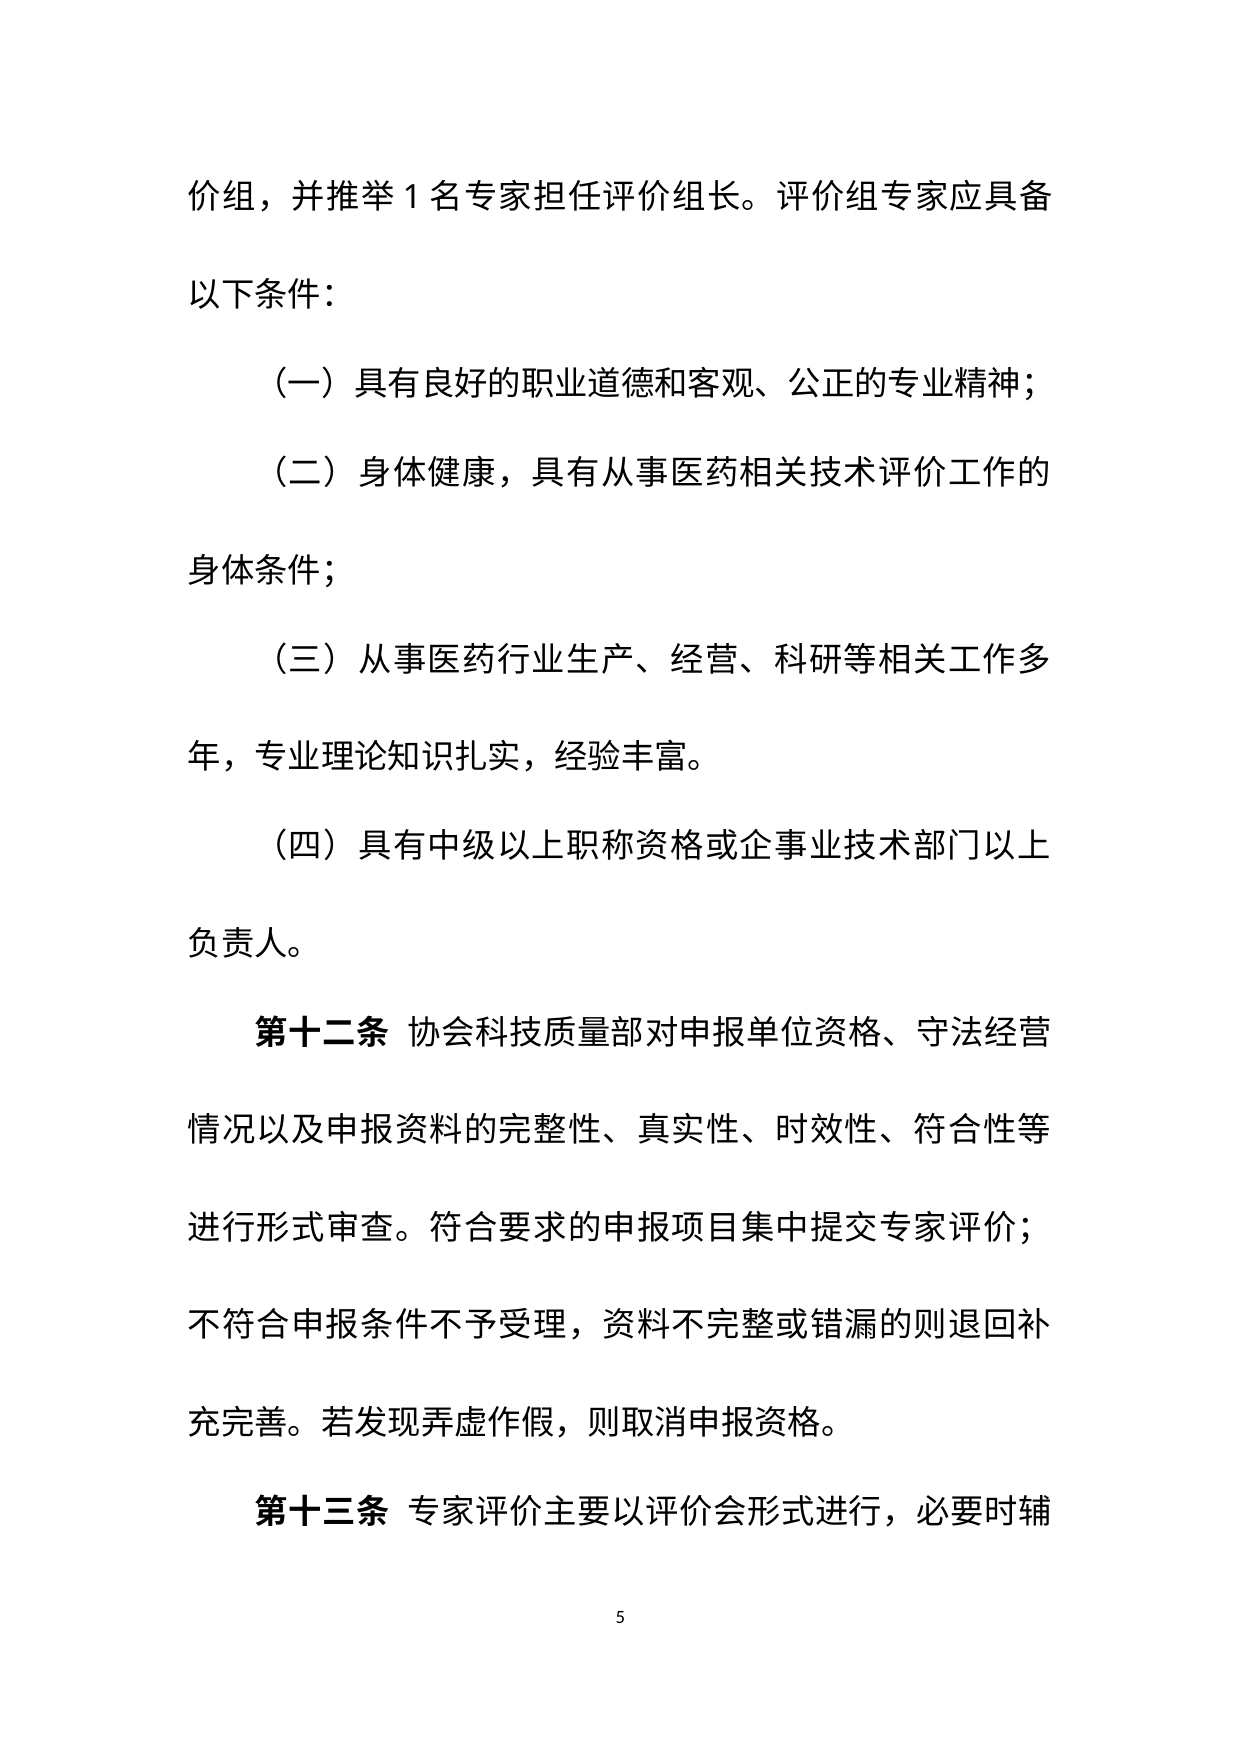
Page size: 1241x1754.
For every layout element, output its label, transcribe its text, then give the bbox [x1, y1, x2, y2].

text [187, 1476, 1053, 1541]
text （一）具有良好的职业道德和客观、公正的专业精神； [187, 348, 1053, 413]
text 第十二条 协会科技质量部对申报单位资格、守法经营情况以及申报资料的完整性、真实性、时效性、符合性等进行形式审查。符合要求的申报项目集中提交专家评价；不符合申报条件不予受理，资料不完整或错漏的则退回补充完善。若发现弄虚作假，则取消申报资格。 [187, 997, 1053, 1452]
text （三）从事医药行业生产、经营、科研等相关工作多年，专业理论知识扎实，经验丰富。 [187, 624, 1053, 787]
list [187, 162, 1053, 324]
text （二）身体健康，具有从事医药相关技术评价工作的身体条件； [187, 438, 1053, 600]
text （四）具有中级以上职称资格或企事业技术部门以上负责人。 [187, 811, 1053, 973]
